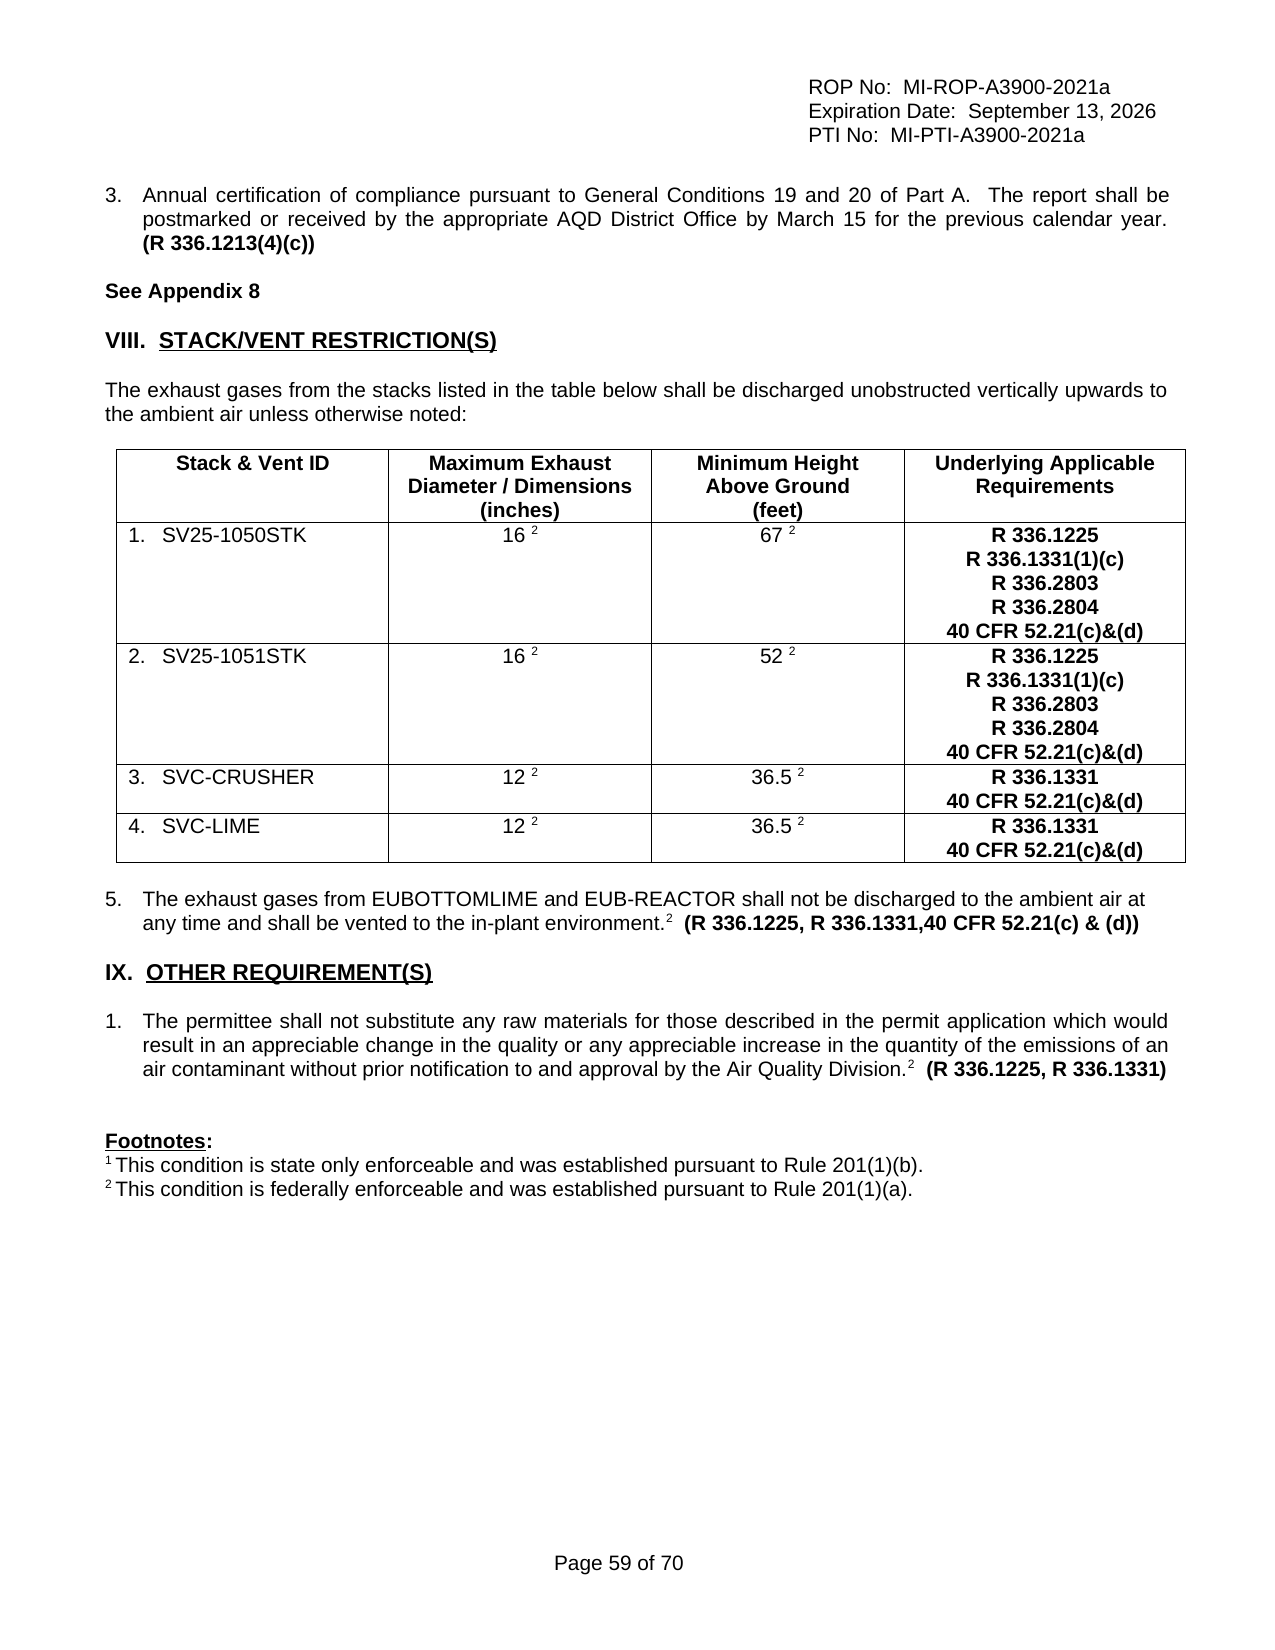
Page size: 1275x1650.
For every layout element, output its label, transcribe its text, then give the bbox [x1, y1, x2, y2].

table_cell SV25-1050STK [117, 523, 388, 643]
text See Appendix 8 [105, 279, 1170, 303]
table_cell 67 2 [652, 523, 904, 643]
table_header Stack & Vent ID [117, 450, 388, 522]
text 2 This condition is federally enforceable and was established pursuant to Rule 201(1)(a). [105, 1177, 1170, 1201]
table_header Minimum Height Above Ground (feet) [652, 450, 904, 522]
table_cell R 336.1225 R 336.1331(1)(c) R 336.2803 R 336.2804 40 CFR 52.21(c)&(d) [905, 644, 1185, 764]
table_cell 36.5 2 [652, 765, 904, 813]
text Footnotes: [105, 1129, 1170, 1153]
list The exhaust gases from EUBOTTOMLIME and EUB-REACTOR shall not be discharged to the ambient air at any time and shall be vented to the in-plant environment.2 (R 336.1225, R 336.1331,40 CFR 52.21(c) & (d)) [105, 887, 1170, 935]
table_cell 36.5 2 [652, 814, 904, 862]
text The exhaust gases from the stacks listed in the table below shall be discharged unobstructed vertically upwards to the ambient air unless otherwise noted: [105, 377, 1170, 425]
table_cell 12 2 [389, 765, 651, 813]
table_cell 16 2 [389, 523, 651, 643]
list The permittee shall not substitute any raw materials for those described in the permit application which would result in an appreciable change in the quality or any appreciable increase in the quantity of the emissions of an air contaminant without prior notification to and approval by the Air Quality Division.2 (R 336.1225, R 336.1331) [105, 1009, 1170, 1081]
table_cell SV25-1051STK [117, 644, 388, 764]
text VIII. STACK/VENT RESTRICTION(S) [105, 327, 1170, 353]
text 1 This condition is state only enforceable and was established pursuant to Rule 201(1)(b). [105, 1153, 1170, 1177]
text 3. Annual certification of compliance pursuant to General Conditions 19 and 20 of Part A. The report shall be postmarked or received by the appropriate AQD District Office by March 15 for the previous calendar year. (R 336.1213(4)(c)) [105, 183, 1170, 255]
table_cell 52 2 [652, 644, 904, 764]
table_cell R 336.1331 40 CFR 52.21(c)&(d) [905, 814, 1185, 862]
table_cell R 336.1225 R 336.1331(1)(c) R 336.2803 R 336.2804 40 CFR 52.21(c)&(d) [905, 523, 1185, 643]
table_cell 16 2 [389, 644, 651, 764]
table_cell R 336.1331 40 CFR 52.21(c)&(d) [905, 765, 1185, 813]
table_cell SVC-LIME [117, 814, 388, 862]
text IX. OTHER REQUIREMENT(S) [105, 959, 1170, 985]
table_cell 12 2 [389, 814, 651, 862]
table_header Maximum Exhaust Diameter / Dimensions (inches) [389, 450, 651, 522]
table_header Underlying Applicable Requirements [905, 450, 1185, 522]
table_cell SVC-CRUSHER [117, 765, 388, 813]
